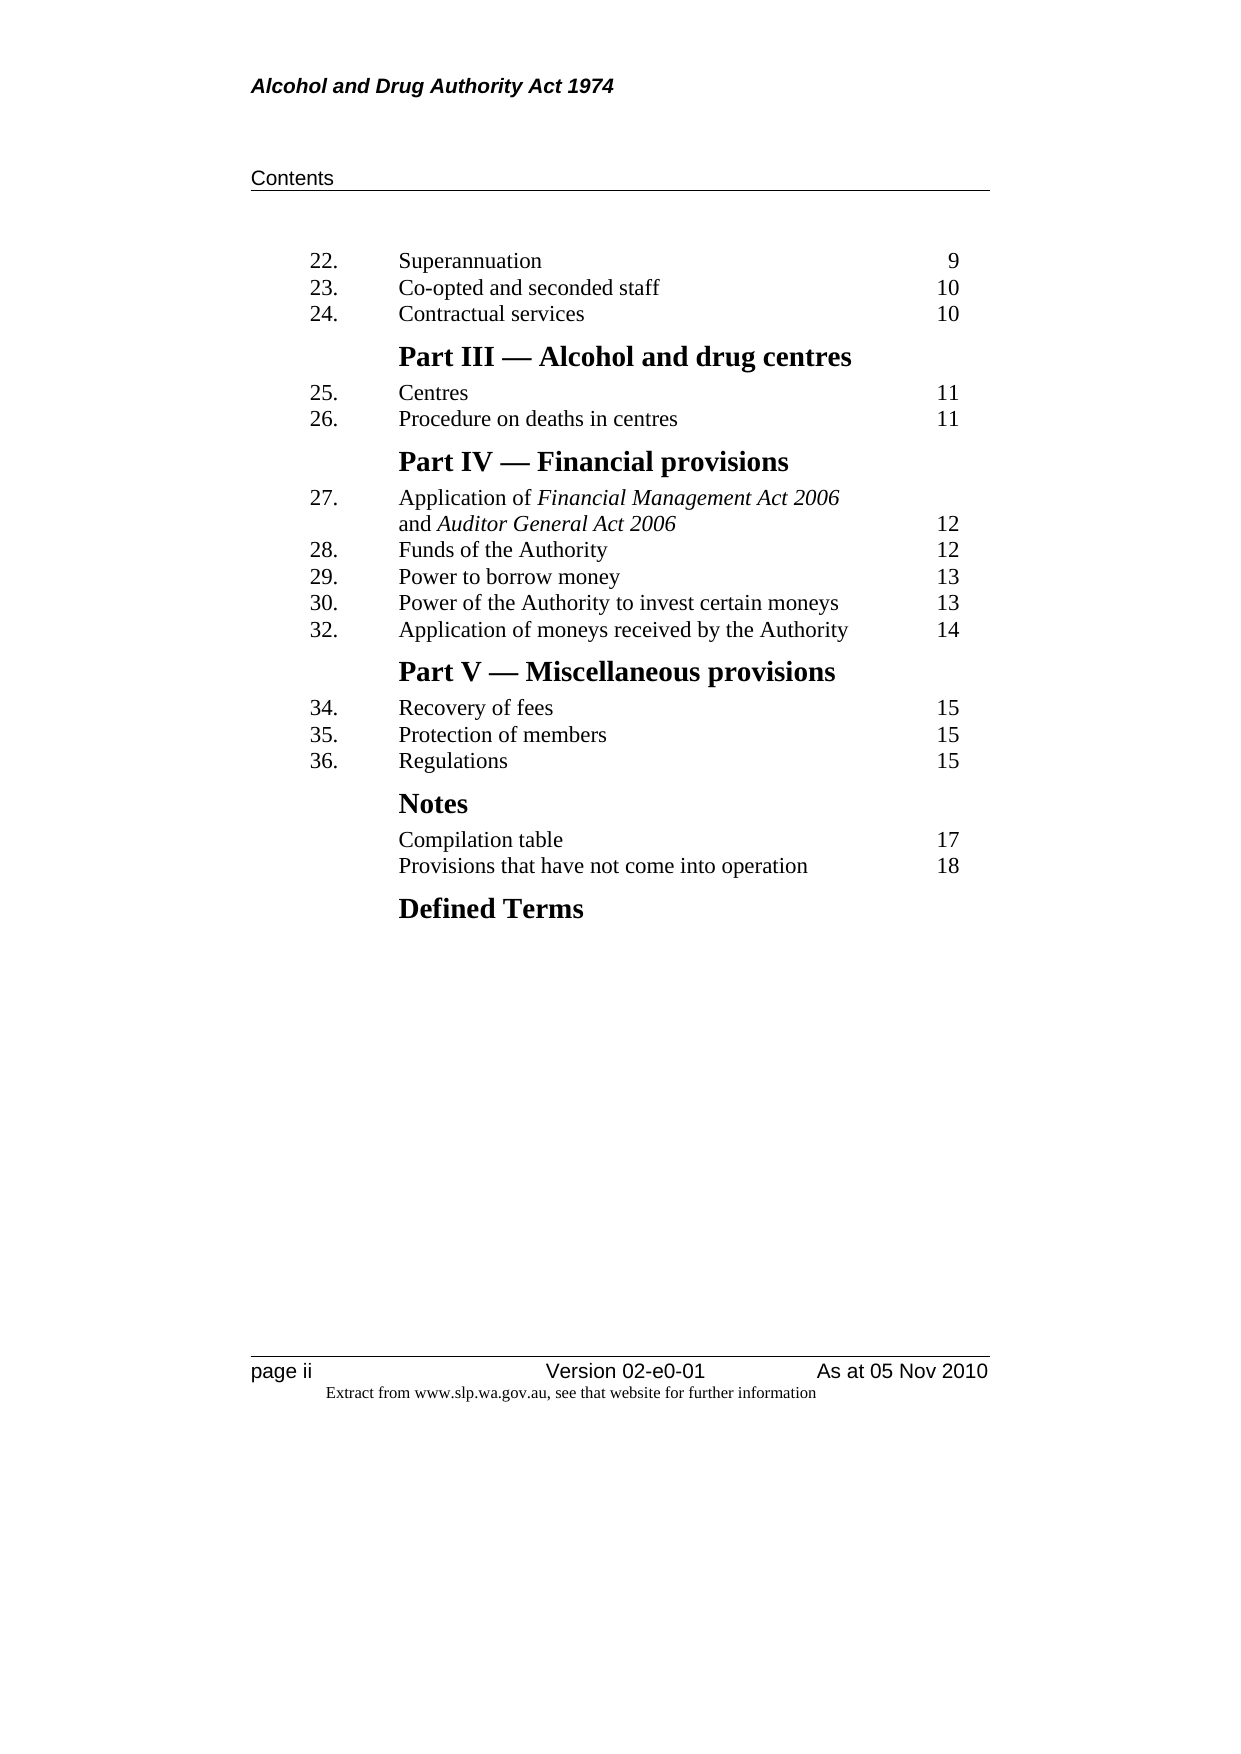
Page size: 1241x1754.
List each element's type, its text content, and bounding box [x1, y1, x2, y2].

text 26. Procedure on deaths in centres 11 [309, 405, 872, 432]
text 28. Funds of the Authority 12 [309, 537, 872, 563]
text 27. Application of Financial Management Act 2006 and Auditor General Act 2006 12 [309, 484, 872, 537]
text Part III — Alcohol and drug centres [398, 339, 872, 373]
text Part IV — Financial provisions [398, 444, 872, 478]
text 23. Co-opted and seconded staff 10 [309, 274, 872, 300]
text Part V — Miscellaneous provisions [398, 654, 872, 688]
text Notes [398, 786, 872, 819]
text 24. Contractual services 10 [309, 300, 872, 327]
text Defined Terms [398, 891, 872, 924]
text 25. Centres 11 [309, 379, 872, 405]
text 35. Protection of members 15 [309, 721, 872, 747]
text Compilation table 17 [309, 826, 872, 852]
text Provisions that have not come into operation 18 [309, 852, 872, 878]
text 22. Superannuation 9 [309, 247, 872, 274]
text 29. Power to borrow money 13 [309, 563, 872, 589]
text 32. Application of moneys received by the Authority 14 [309, 616, 872, 642]
text 34. Recovery of fees 15 [309, 694, 872, 721]
text 30. Power of the Authority to invest certain moneys 13 [309, 589, 872, 616]
text 36. Regulations 15 [309, 747, 872, 773]
